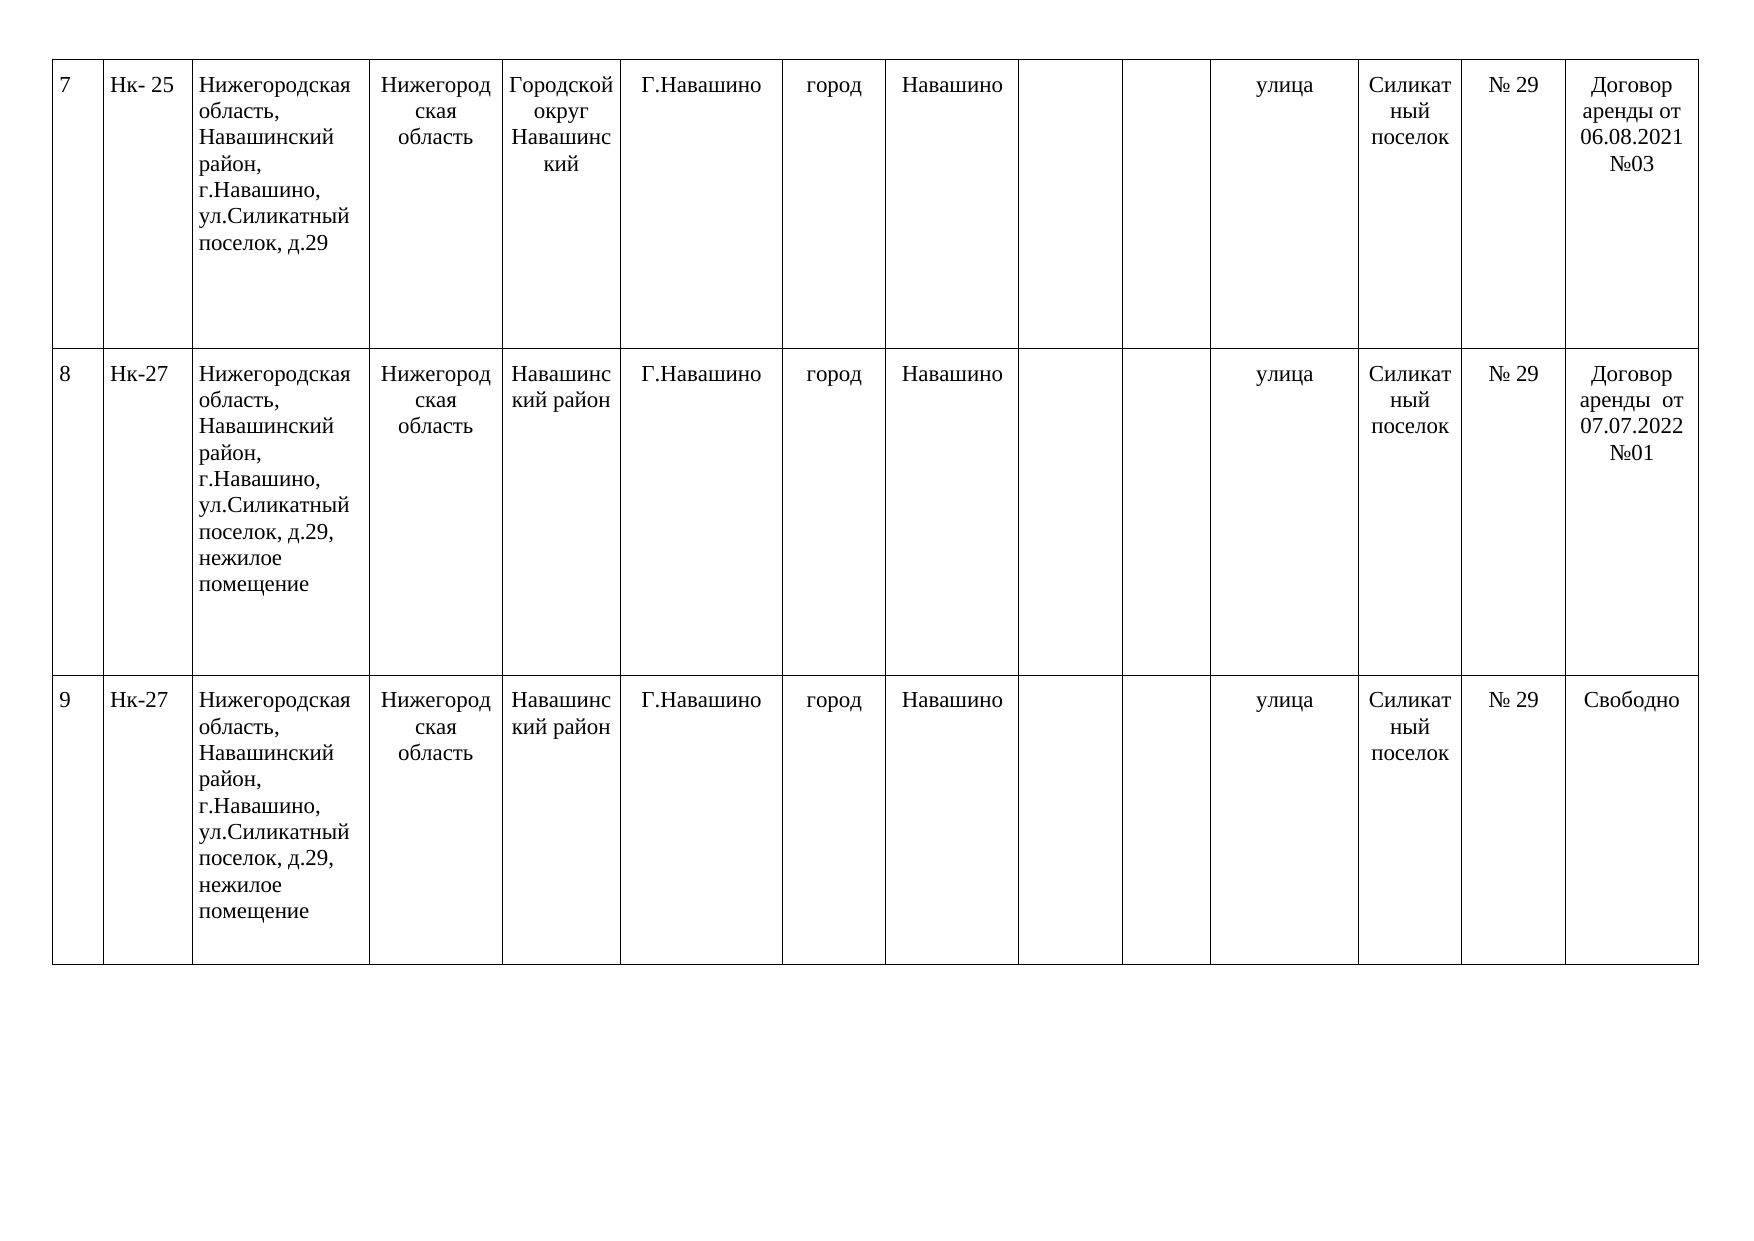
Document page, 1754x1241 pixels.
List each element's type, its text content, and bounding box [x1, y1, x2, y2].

table_cell Нк-27 [104, 676, 192, 964]
table_cell Навашино [886, 60, 1018, 348]
table_cell улица [1211, 349, 1358, 675]
table_cell Силикатный поселок [1359, 349, 1461, 675]
table_cell Навашино [886, 349, 1018, 675]
table_cell Навашинский район [503, 676, 620, 964]
table_cell [1123, 60, 1210, 348]
table_cell Нижегородская область, Навашинский район, г.Навашино, ул.Силикатный поселок, д.29, нежилое помещение [193, 676, 369, 964]
table_cell [1123, 676, 1210, 964]
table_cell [370, 676, 502, 964]
table_cell Г.Навашино [621, 60, 782, 348]
table_cell Г.Навашино [621, 349, 782, 675]
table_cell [503, 60, 620, 348]
table_cell 9 [53, 676, 103, 964]
table_cell [1123, 349, 1210, 675]
table_cell № 29 [1462, 60, 1565, 348]
table_cell 8 [53, 349, 103, 675]
table_cell 7 [53, 60, 103, 348]
table_cell Нк- 25 [104, 60, 192, 348]
table_cell Нижегородская область [370, 349, 502, 675]
table_cell [1019, 60, 1122, 348]
table_cell Договор аренды от 06.08.2021 №03 [1566, 60, 1698, 348]
table_cell Нк-27 [104, 349, 192, 675]
table_cell улица [1211, 60, 1358, 348]
table_cell № 29 [1462, 676, 1565, 964]
table_cell Силикатный поселок [1359, 676, 1461, 964]
table_cell Силикатный поселок [1359, 60, 1461, 348]
table_cell № 29 [1462, 349, 1565, 675]
table_cell Навашино [886, 676, 1018, 964]
table_cell Навашинский район [503, 349, 620, 675]
table_cell улица [1211, 676, 1358, 964]
table_cell город [783, 60, 885, 348]
table_cell Договор аренды от 07.07.2022 №01 [1566, 349, 1698, 675]
table_cell [1019, 349, 1122, 675]
table_cell Нижегородская область, Навашинский район, г.Навашино, ул.Силикатный поселок, д.29, нежилое помещение [193, 349, 369, 675]
table_cell Свободно [1566, 676, 1698, 964]
table_cell Г.Навашино [621, 676, 782, 964]
table_cell Нижегородская область, Навашинский район, г.Навашино, ул.Силикатный поселок, д.29 [193, 60, 369, 348]
table_cell город [783, 349, 885, 675]
table_cell город [783, 676, 885, 964]
table_cell [1019, 676, 1122, 964]
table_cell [370, 60, 502, 348]
